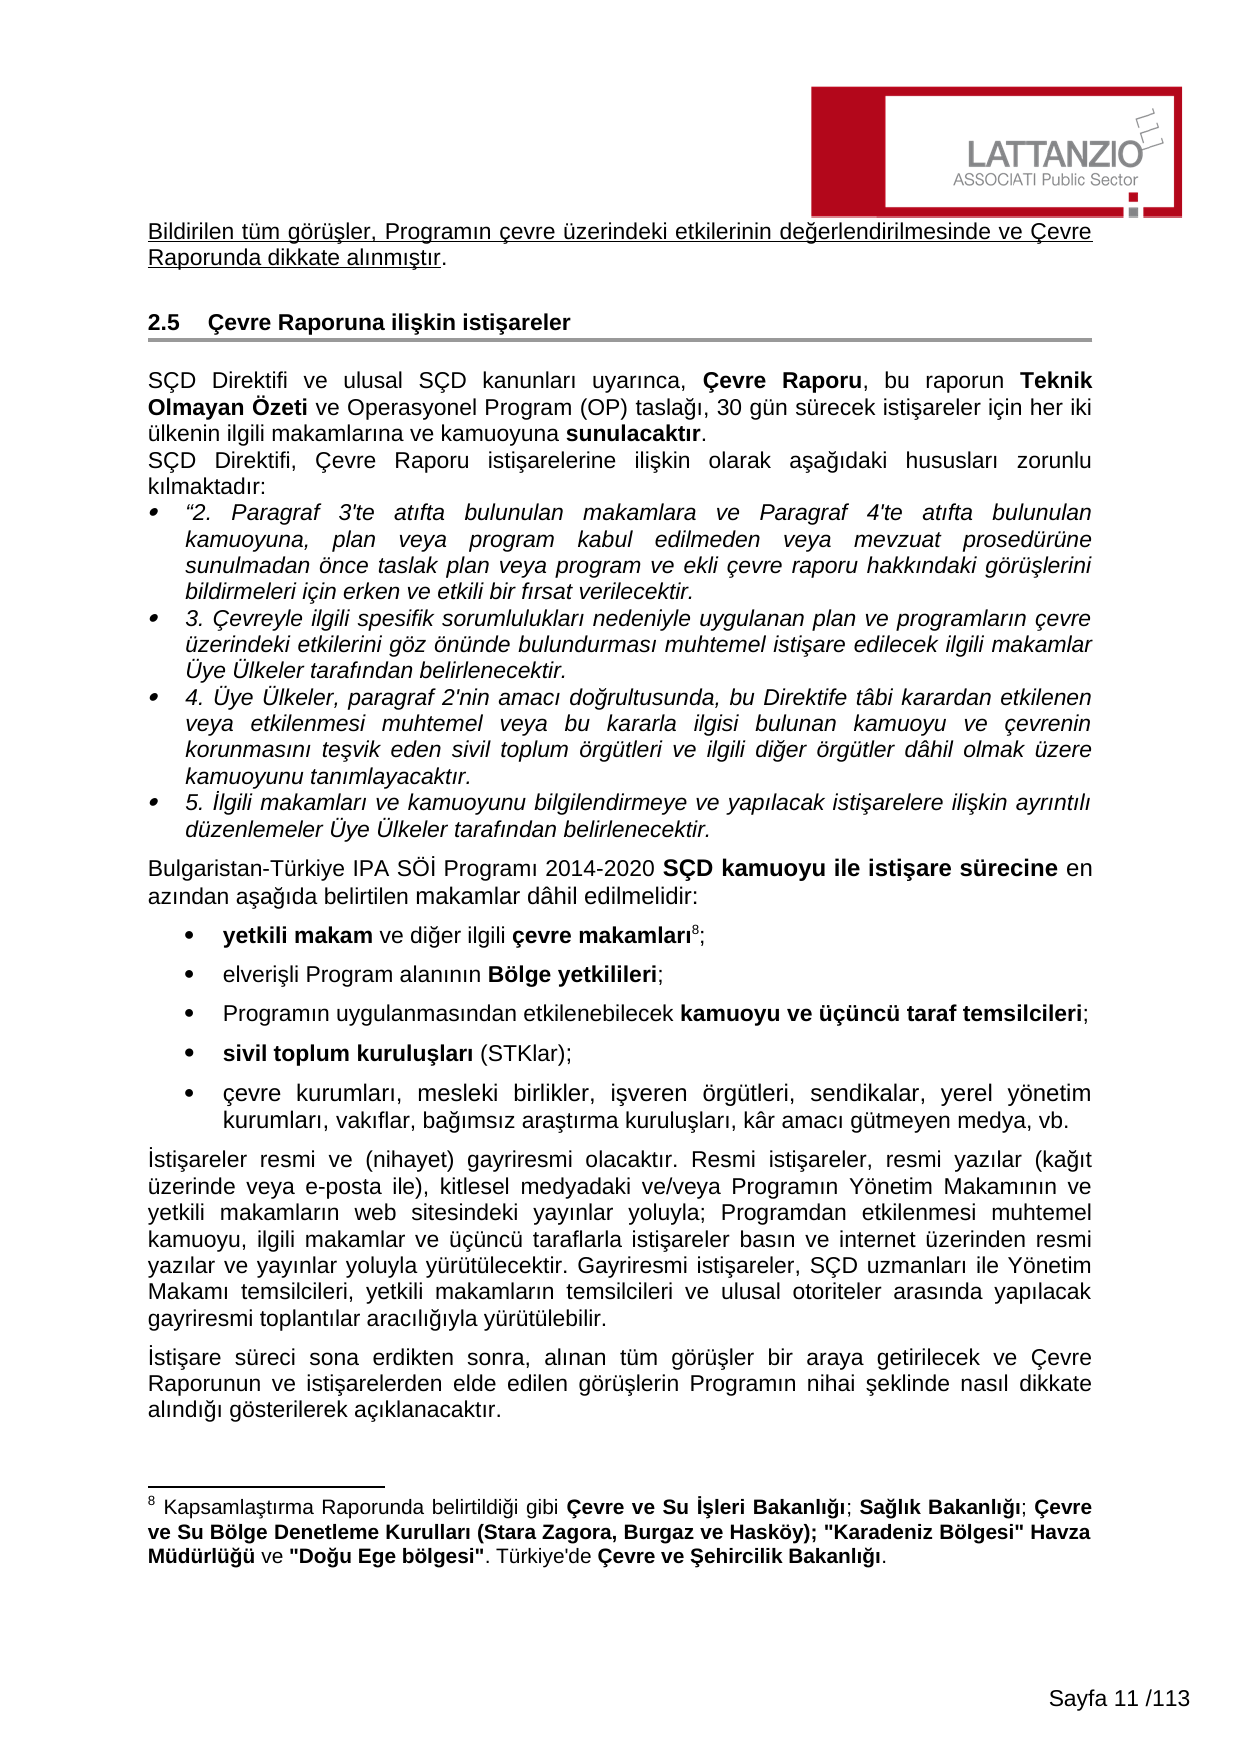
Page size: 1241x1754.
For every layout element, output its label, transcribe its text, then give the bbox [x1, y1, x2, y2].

subtitle Çevre Raporuna ilişkin istişareler [148, 309, 1092, 338]
list 3. Çevreyle ilgili spesifik sorumlulukları nedeniyle uygulanan plan ve programların çevre üzerindeki etkilerini göz önünde bulundurması muhtemel istişare edilecek ilgili makamlar Üye Ülkeler tarafından belirlenecektir. [148, 605, 1092, 684]
text SÇD Direktifi ve ulusal SÇD kanunları uyarınca, Çevre Raporu, bu raporun Teknik Olmayan Özeti ve Operasyonel Program (OP) taslağı, 30 gün sürecek istişareler için her iki ülkenin ilgili makamlarına ve kamuoyuna sunulacaktır. [148, 367, 1092, 447]
text İstişare süreci sona erdikten sonra, alınan tüm görüşler bir araya getirilecek ve Çevre Raporunun ve istişarelerden elde edilen görüşlerin Programın nihai şeklinde nasıl dikkate alındığı gösterilerek açıklanacaktır. [148, 1343, 1092, 1422]
text Bildirilen tüm görüşler, Programın çevre üzerindeki etkilerinin değerlendirilmesinde ve Çevre Raporunda dikkate alınmıştır. [148, 242, 1092, 271]
text SÇD Direktifi, Çevre Raporu istişarelerine ilişkin olarak aşağıdaki hususları zorunlu kılmaktadır: [148, 447, 1092, 499]
list yetkili makam ve diğer ilgili çevre makamları; [185, 922, 1092, 948]
picture [811, 86, 1183, 218]
list 5. İlgili makamları ve kamuoyunu bilgilendirmeye ve yapılacak istişarelere ilişkin ayrıntılı düzenlemeler Üye Ülkeler tarafından belirlenecektir. [148, 789, 1092, 842]
list “2. Paragraf 3'te atıfta bulunulan makamlara ve Paragraf 4'te atıfta bulunulan kamuoyuna, plan veya program kabul edilmeden veya mevzuat prosedürüne sunulmadan önce taslak plan veya program ve ekli çevre raporu hakkındaki görüşlerini bildirmeleri için erken ve etkili bir fırsat verilecektir. [148, 499, 1092, 605]
text İstişareler resmi ve (nihayet) gayriresmi olacaktır. Resmi istişareler, resmi yazılar (kağıt üzerinde veya e-posta ile), kitlesel medyadaki ve/veya Programın Yönetim Makamının ve yetkili makamların web sitesindeki yayınlar yoluyla; Programdan etkilenmesi muhtemel kamuoyu, ilgili makamlar ve üçüncü taraflarla istişareler basın ve internet üzerinden resmi yazılar ve yayınlar yoluyla yürütülecektir. Gayriresmi istişareler, SÇD uzmanları ile Yönetim Makamı temsilcileri, yetkili makamların temsilcileri ve ulusal otoriteler arasında yapılacak gayriresmi toplantılar aracılığıyla yürütülebilir. [148, 1146, 1092, 1331]
list çevre kurumları, mesleki birlikler, işveren örgütleri, sendikalar, yerel yönetim kurumları, vakıflar, bağımsız araştırma kuruluşları, kâr amacı gütmeyen medya, vb. [185, 1079, 1092, 1134]
list elverişli Program alanının Bölge yetkilileri; [185, 961, 1092, 987]
text Bulgaristan-Türkiye IPA SÖİ Programı 2014-2020 SÇD kamuoyu ile istişare sürecine en azından aşağıda belirtilen makamlar dâhil edilmelidir: [148, 854, 1092, 909]
list 4. Üye Ülkeler, paragraf 2'nin amacı doğrultusunda, bu Direktife tâbi karardan etkilenen veya etkilenmesi muhtemel veya bu kararla ilgisi bulunan kamuoyu ve çevrenin korunmasını teşvik eden sivil toplum örgütleri ve ilgili diğer örgütler dâhil olmak üzere kamuoyunu tanımlayacaktır. [148, 684, 1092, 789]
text Bildirilen tüm görüşler, Programın çevre üzerindeki etkilerinin değerlendirilmesinde ve Çevre Raporunda dikkate alınmıştır. [148, 218, 1092, 241]
list Programın uygulanmasından etkilenebilecek kamuoyu ve üçüncü taraf temsilcileri; [185, 1000, 1092, 1026]
list sivil toplum kuruluşları (STKlar); [185, 1039, 1092, 1066]
